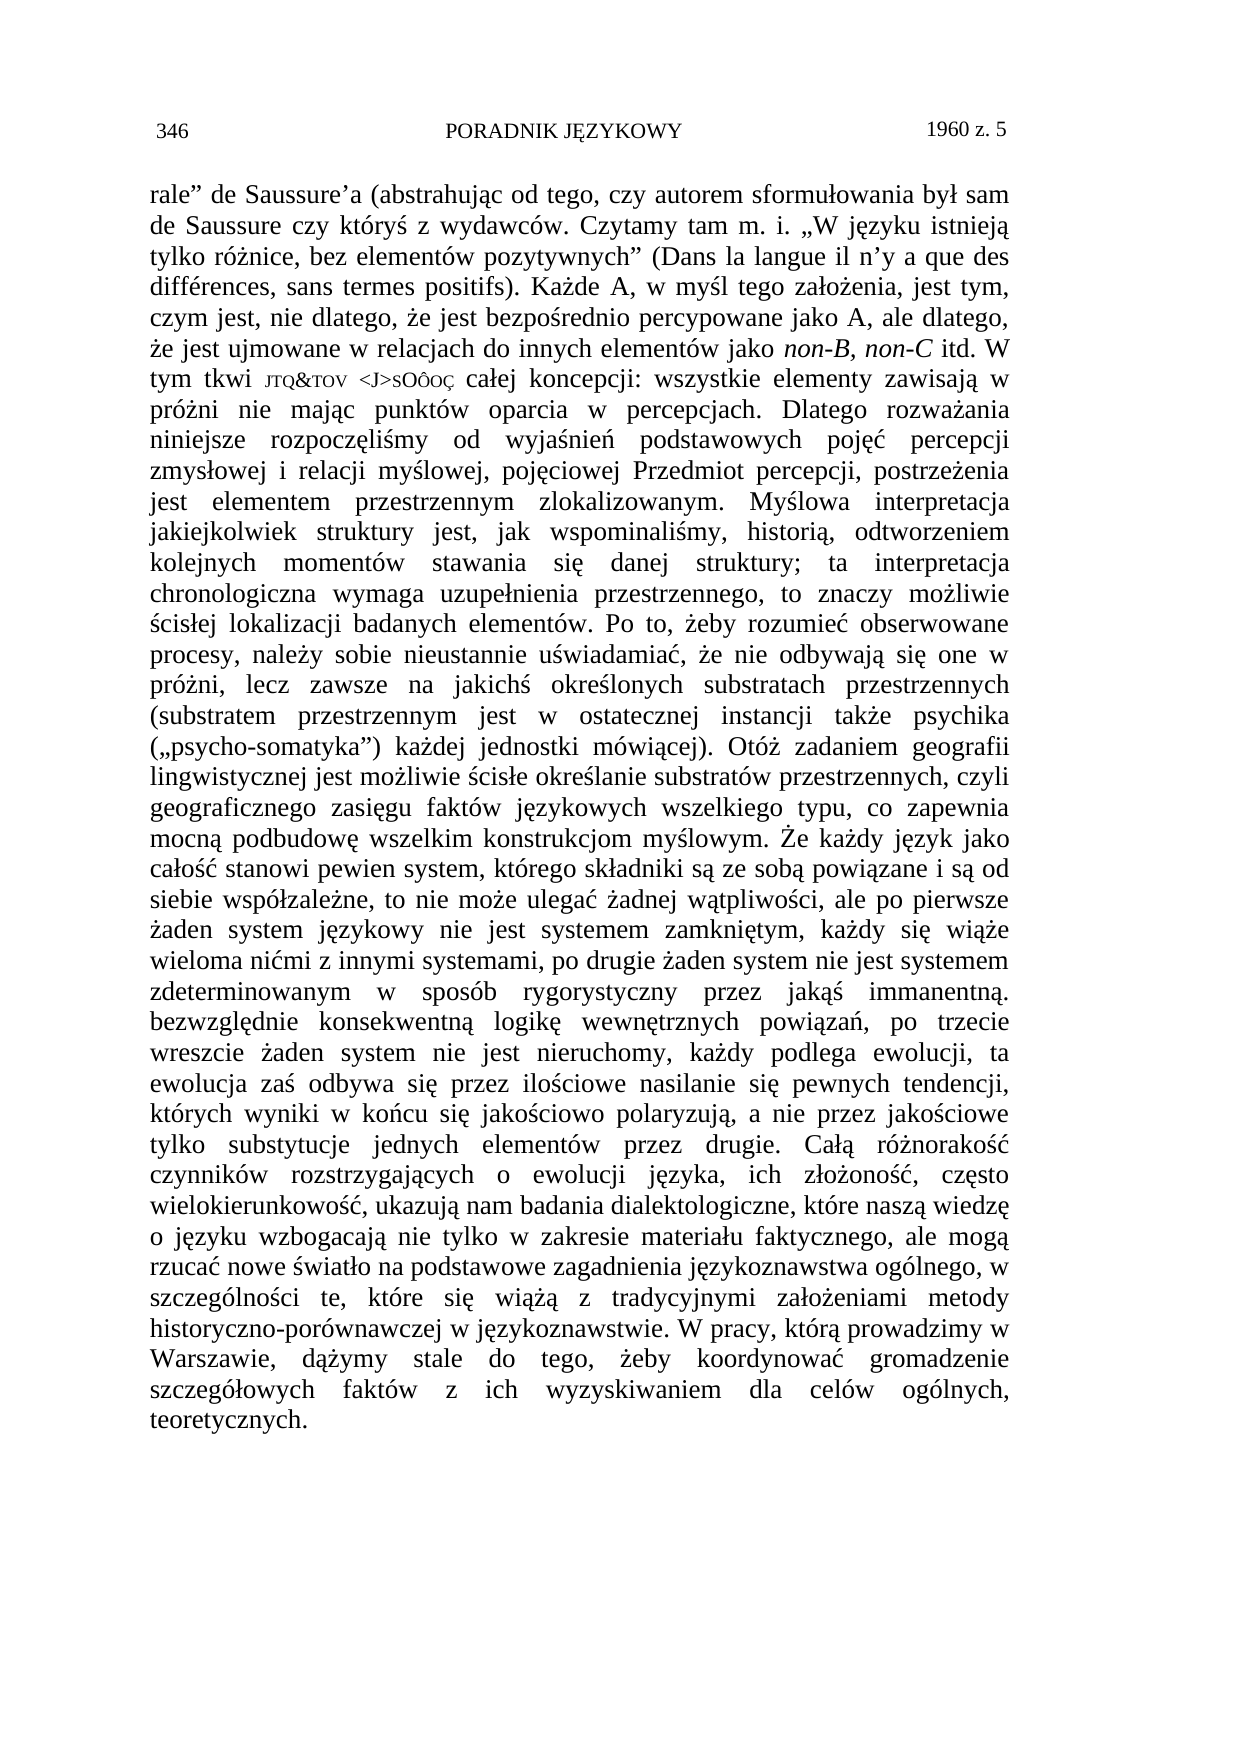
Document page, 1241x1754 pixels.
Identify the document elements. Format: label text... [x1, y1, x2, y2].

text rale” de Saussure’a (abstrahując od tego, czy autorem sformułowania był sam de Saussure czy któryś z wydawców. Czytamy tam m. i. „W języku istnieją tylko różnice, bez elementów pozytywnych” (Dans la langue il n’y a que des différences, sans termes positifs). Każde A, w myśl tego założenia, jest tym, czym jest, nie dlatego, że jest bezpośrednio percypowane jako A, ale dlatego, że jest ujmowane w relacjach do innych elementów jako non-B, non-C itd. W tym tkwi jtq&tov <J>sOôoç całej koncepcji: wszystkie elementy zawisają w próżni nie mając punktów oparcia w percepcjach. Dlatego rozważania niniejsze rozpoczęliśmy od wyjaśnień podstawowych pojęć percepcji zmysłowej i relacji myślowej, pojęciowej Przedmiot percepcji, postrzeżenia jest elementem przestrzennym zlokalizowanym. Myślowa interpretacja jakiejkolwiek struktury jest, jak wspominaliśmy, historią, odtworzeniem kolejnych momentów stawania się danej struktury; ta interpretacja chronologiczna wymaga uzupełnienia przestrzennego, to znaczy możliwie ścisłej lokalizacji badanych elementów. Po to, żeby rozumieć obserwowane procesy, należy sobie nieustannie uświadamiać, że nie odbywają się one w próżni, lecz zawsze na jakichś określonych substratach przestrzennych (substratem przestrzennym jest w ostatecznej instancji także psychika („psycho-somatyka”) każdej jednostki mówiącej). Otóż zadaniem geografii lingwistycznej jest możliwie ścisłe określanie substratów przestrzennych, czyli geograficznego zasięgu faktów językowych wszelkiego typu, co zapewnia mocną podbudowę wszelkim konstrukcjom myślowym. Że każdy język jako całość stanowi pewien system, którego składniki są ze sobą powiązane i są od siebie współzależne, to nie może ulegać żadnej wątpliwości, ale po pierwsze żaden system językowy nie jest systemem zamkniętym, każdy się wiąże wieloma nićmi z innymi systemami, po drugie żaden system nie jest systemem zdeterminowanym w sposób rygorystyczny przez jakąś immanentną. bezwzględnie konsekwentną logikę wewnętrznych powiązań, po trzecie wreszcie żaden system nie jest nieruchomy, każdy podlega ewolucji, ta ewolucja zaś odbywa się przez ilościowe nasilanie się pewnych tendencji, których wyniki w końcu się jakościowo polaryzują, a nie przez jakościowe tylko substytucje jednych elementów przez drugie. Całą różnorakość czynników rozstrzygających o ewolucji języka, ich złożoność, często wielokierunkowość, ukazują nam badania dialektologiczne, które naszą wiedzę o języku wzbogacają nie tylko w zakresie materiału faktycznego, ale mogą rzucać nowe światło na podstawowe zagadnienia językoznawstwa ogólnego, w szczególności te, które się wiążą z tradycyjnymi założeniami metody historyczno-porównawczej w językoznawstwie. W pracy, którą prowadzimy w Warszawie, dążymy stale do tego, żeby koordynować gromadzenie szczegółowych faktów z ich wyzyskiwaniem dla celów ogólnych, teoretycznych. [149, 179, 1010, 1435]
text 1960 z. 5 [926, 119, 1007, 141]
text 346 [156, 121, 189, 143]
text PORADNIK JĘZYKOWY [445, 121, 683, 143]
